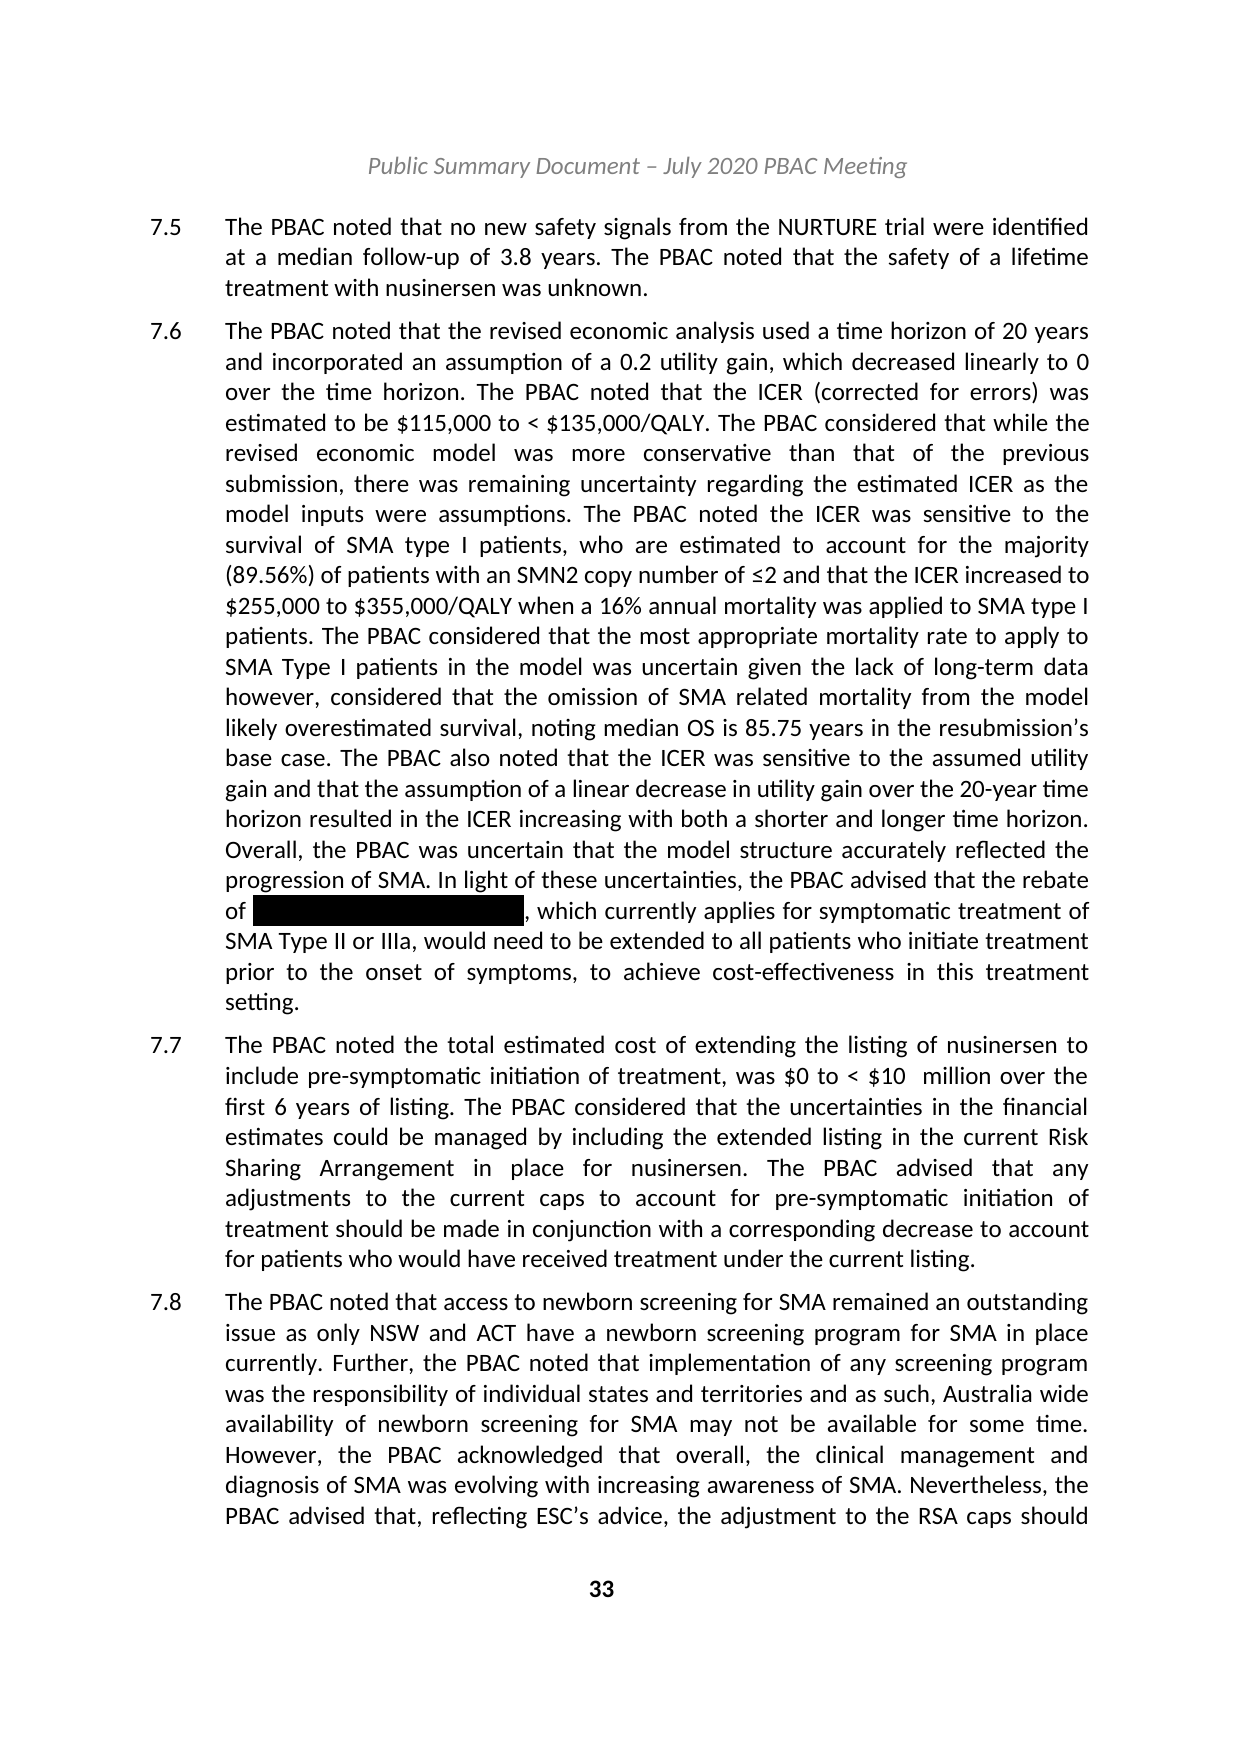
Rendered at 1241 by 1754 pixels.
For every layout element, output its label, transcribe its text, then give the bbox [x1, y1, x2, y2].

text The PBAC noted that no new safety signals from the NURTURE trial were identified at a median follow-up of 3.8 years. The PBAC noted that the safety of a lifetime treatment with nusinersen was unknown. [150, 211, 1090, 303]
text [150, 1286, 1090, 1530]
text The PBAC noted that the revised economic analysis used a time horizon of 20 years and incorporated an assumption of a 0.2 utility gain, which decreased linearly to 0 over the time horizon. The PBAC noted that the ICER (corrected for errors) was estimated to be $115,000 to < $135,000/QALY. The PBAC considered that while the revised economic model was more conservative than that of the previous submission, there was remaining uncertainty regarding the estimated ICER as the model inputs were assumptions. The PBAC noted the ICER was sensitive to the survival of SMA type I patients, who are estimated to account for the majority (89.56%) of patients with an SMN2 copy number of ≤2 and that the ICER increased to $255,000 to $355,000/QALY when a 16% annual mortality was applied to SMA type I patients. The PBAC considered that the most appropriate mortality rate to apply to SMA Type I patients in the model was uncertain given the lack of long-term data however, considered that the omission of SMA related mortality from the model likely overestimated survival, noting median OS is 85.75 years in the resubmission’s base case. The PBAC also noted that the ICER was sensitive to the assumed utility gain and that the assumption of a linear decrease in utility gain over the 20-year time horizon resulted in the ICER increasing with both a shorter and longer time horizon. Overall, the PBAC was uncertain that the model structure accurately reflected the progression of SMA. In light of these uncertainties, the PBAC advised that the rebate of '''''''' '''' '''''''' ''''''''''''' ''''''''''', which currently applies for symptomatic treatment of SMA Type II or IIIa, would need to be extended to all patients who initiate treatment prior to the onset of symptoms, to achieve cost-effectiveness in this treatment setting. [150, 315, 1090, 1017]
text The PBAC noted the total estimated cost of extending the listing of nusinersen to include pre-symptomatic initiation of treatment, was $0 to < $10 million over the first 6 years of listing. The PBAC considered that the uncertainties in the financial estimates could be managed by including the extended listing in the current Risk Sharing Arrangement in place for nusinersen. The PBAC advised that any adjustments to the current caps to account for pre-symptomatic initiation of treatment should be made in conjunction with a corresponding decrease to account for patients who would have received treatment under the current listing. [150, 1029, 1090, 1274]
